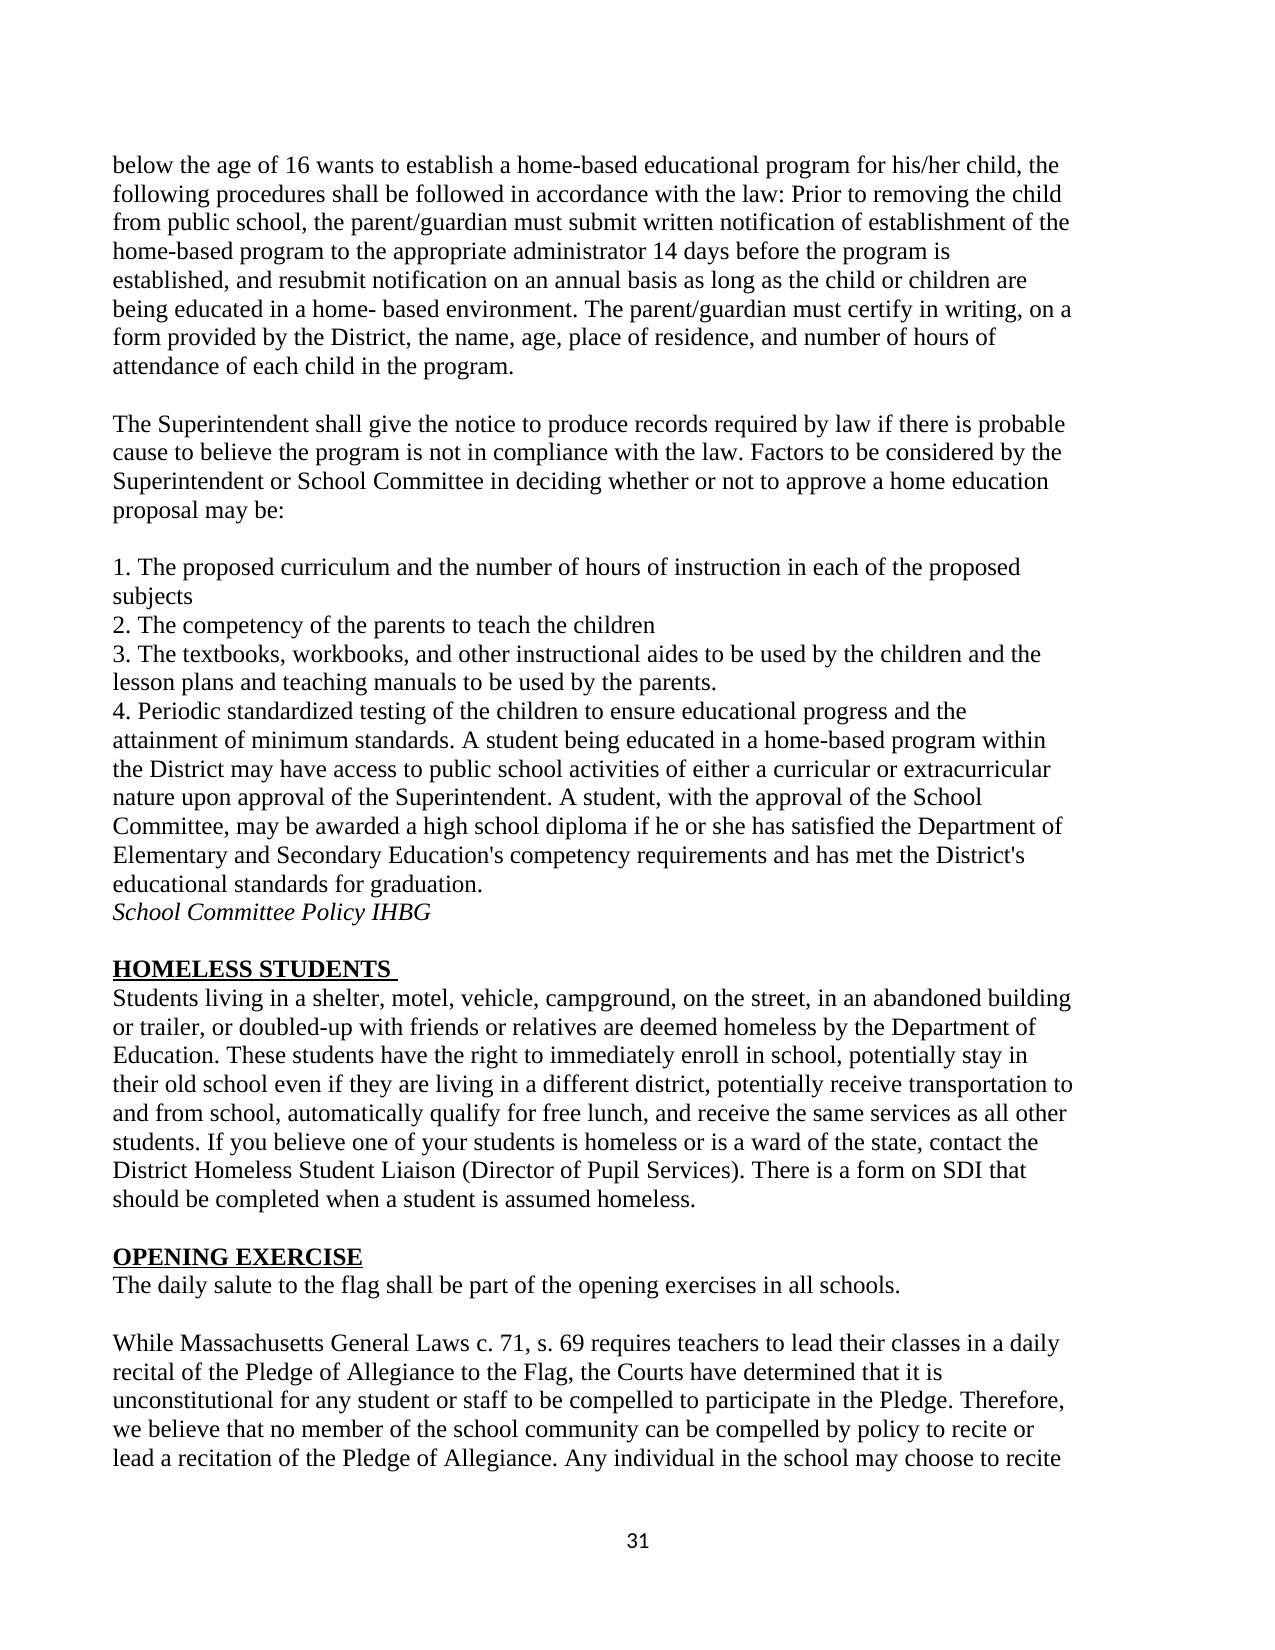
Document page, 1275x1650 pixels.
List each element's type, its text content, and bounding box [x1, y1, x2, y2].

text 3. The textbooks, workbooks, and other instructional aides to be used by the children and the lesson plans and teaching manuals to be used by the parents. [112, 639, 1073, 696]
subtitle HOMELESS STUDENTS [112, 954, 1073, 983]
text Students living in a shelter, motel, vehicle, campground, on the street, in an abandoned building or trailer, or doubled-up with friends or relatives are deemed homeless by the Department of Education. These students have the right to immediately enroll in school, potentially stay in their old school even if they are living in a different district, potentially receive transportation to and from school, automatically qualify for free lunch, and receive the same services as all other students. If you believe one of your students is homeless or is a ward of the state, contact the District Homeless Student Liaison (Director of Pupil Services). There is a form on SDI that should be completed when a student is assumed homeless. [112, 983, 1073, 1213]
text The daily salute to the flag shall be part of the opening exercises in all schools. [112, 1271, 1073, 1299]
text The Superintendent shall give the notice to produce records required by law if there is probable cause to believe the program is not in compliance with the law. Factors to be considered by the Superintendent or School Committee in deciding whether or not to approve a home education proposal may be: [112, 409, 1073, 524]
text 2. The competency of the parents to teach the children [112, 610, 1073, 639]
text 4. Periodic standardized testing of the children to ensure educational progress and the attainment of minimum standards. A student being educated in a home-based program within the District may have access to public school activities of either a curricular or extracurricular nature upon approval of the Superintendent. A student, with the approval of the School Committee, may be awarded a high school diploma if he or she has satisfied the Department of Elementary and Secondary Education's competency requirements and has met the District's educational standards for graduation. [112, 696, 1073, 897]
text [112, 1328, 1073, 1472]
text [112, 150, 1073, 380]
text 1. The proposed curriculum and the number of hours of instruction in each of the proposed subjects [112, 552, 1073, 610]
text School Committee Policy IHBG [112, 897, 1073, 926]
subtitle OPENING EXERCISE [112, 1242, 1073, 1271]
